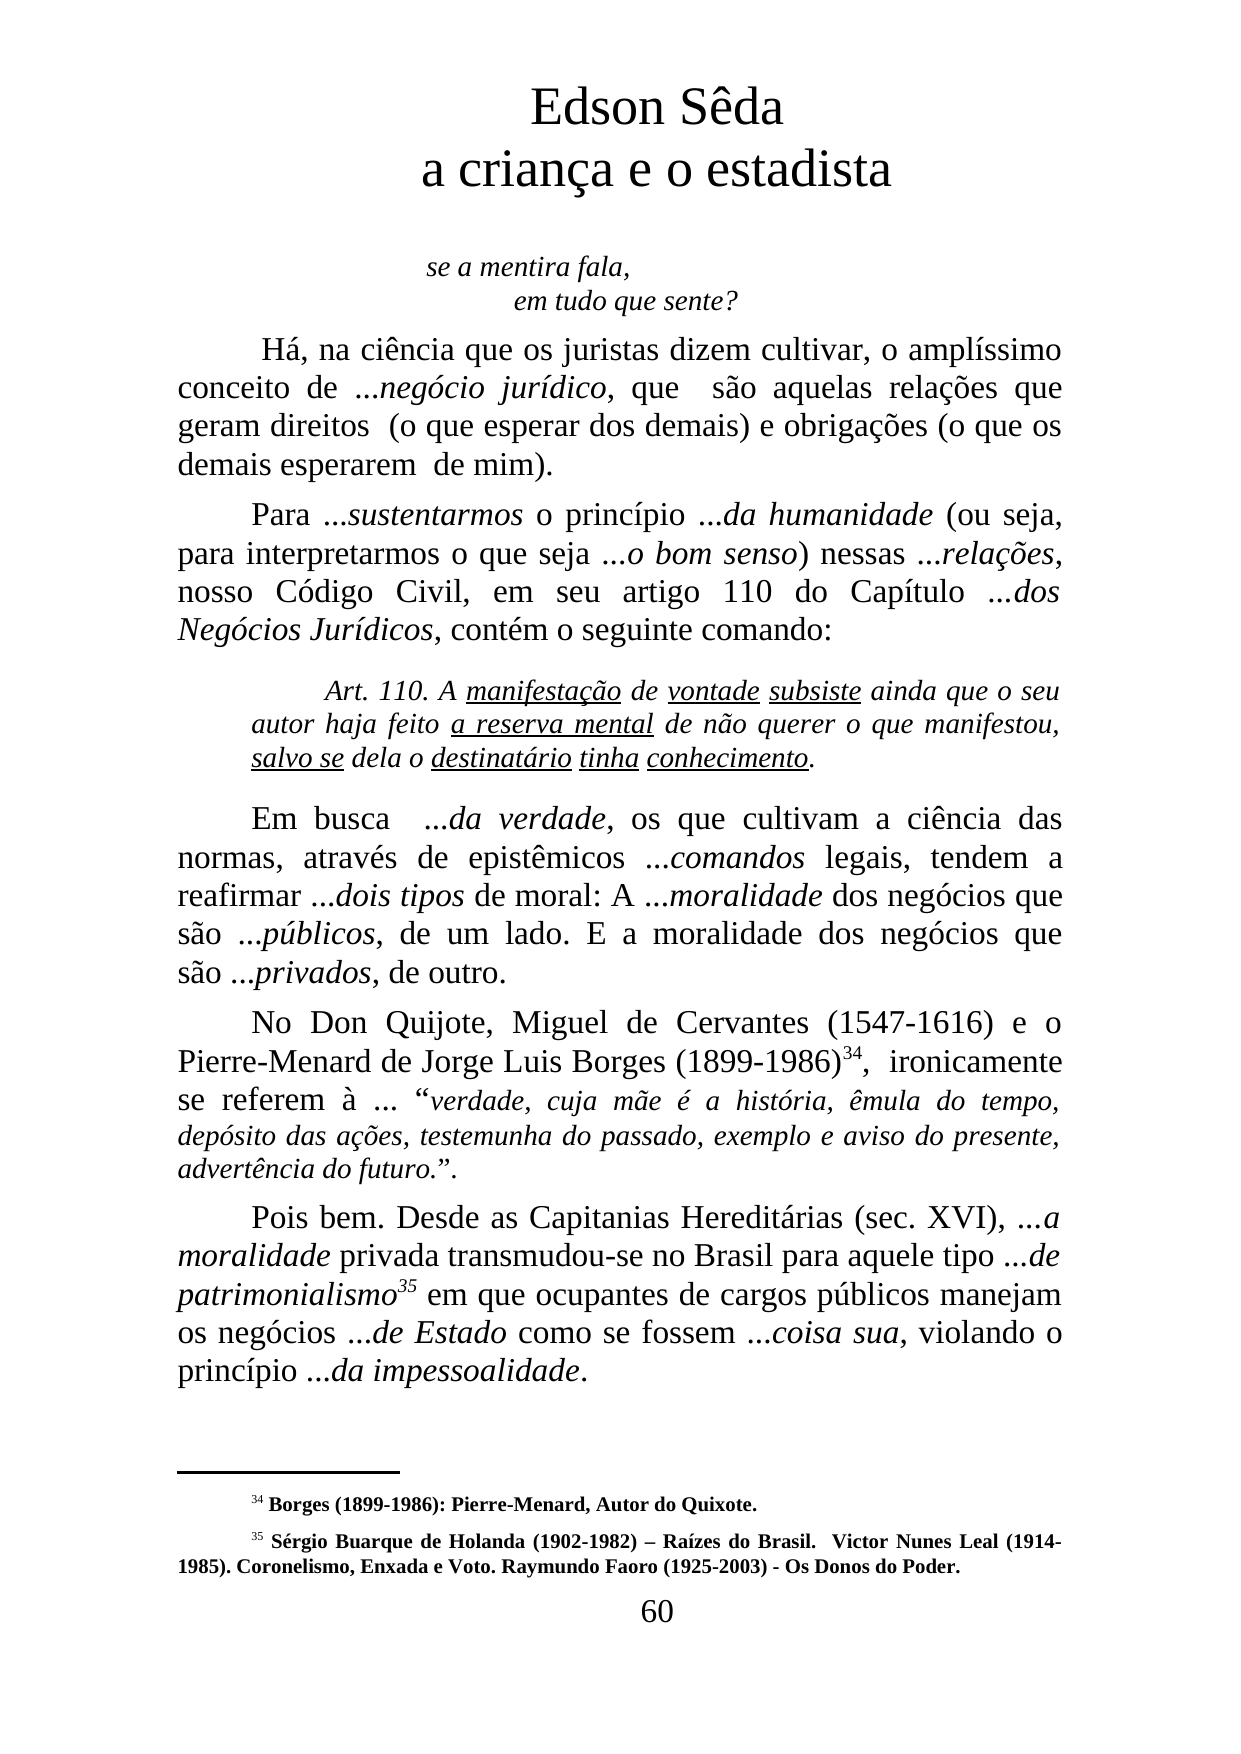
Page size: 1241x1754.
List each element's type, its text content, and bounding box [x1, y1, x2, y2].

text Para ...sustentarmos o princípio ...da humanidade (ou seja, para interpretarmos o que seja ...o bom senso) nessas ...relações, nosso Código Civil, em seu artigo 110 do Capítulo ...dos Negócios Jurídicos, contém o seguinte comando: [177, 494, 1063, 648]
text Art. 110. A manifestação de vontade subsiste ainda que o seu autor haja feito a reserva mental de não querer o que manifestou, salvo se dela o destinatário tinha conhecimento. [251, 673, 1063, 773]
text Há, na ciência que os juristas dizem cultivar, o amplíssimo conceito de ...negócio jurídico, que são aquelas relações que geram direitos (o que esperar dos demais) e obrigações (o que os demais esperarem de mim). [177, 329, 1063, 482]
text No Don Quijote, Miguel de Cervantes (1547-1616) e o Pierre-Menard de Jorge Luis Borges (1899-1986), ironicamente se referem à ... “verdade, cuja mãe é a história, êmula do tempo, depósito das ações, testemunha do passado, exemplo e aviso do presente, advertência do futuro.”. [177, 1003, 1063, 1185]
text em tudo que sente? [177, 283, 1063, 316]
text Em busca ...da verdade, os que cultivam a ciência das normas, através de epistêmicos ...comandos legais, tendem a reafirmar ...dois tipos de moral: A ...moralidade dos negócios que são ...públicos, de um lado. E a moralidade dos negócios que são ...privados, de outro. [177, 798, 1063, 990]
text se a mentira fala, [177, 249, 1063, 283]
text Pois bem. Desde as Capitanias Hereditárias (sec. XVI), ...a moralidade privada transmudou-se no Brasil para aquele tipo ...de patrimonialismo em que ocupantes de cargos públicos manejam os negócios ...de Estado como se fossem ...coisa sua, violando o princípio ...da impessoalidade. [177, 1197, 1063, 1389]
